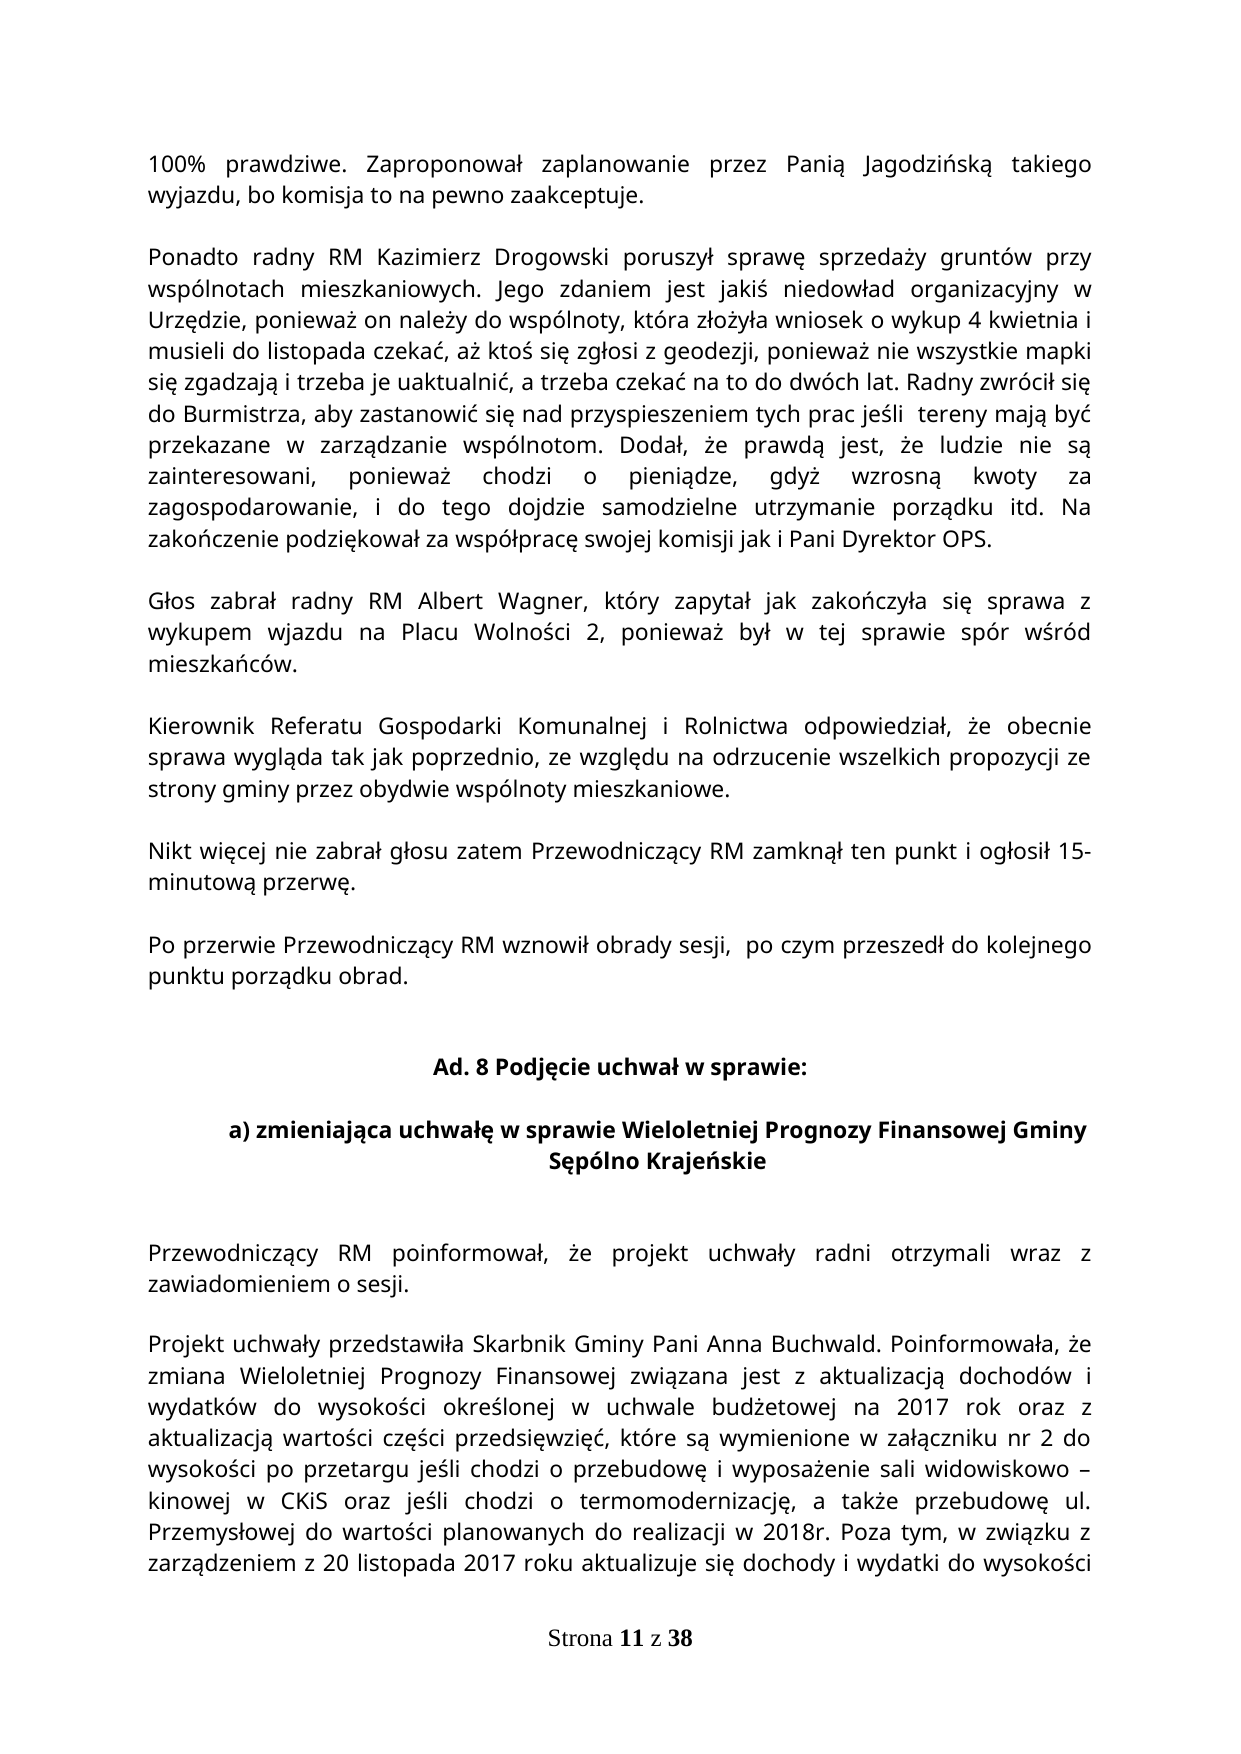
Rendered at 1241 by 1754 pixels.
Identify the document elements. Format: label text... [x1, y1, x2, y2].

text Głos zabrał radny RM Albert Wagner, który zapytał jak zakończyła się sprawa z wykupem wjazdu na Placu Wolności 2, ponieważ był w tej sprawie spór wśród mieszkańców. [148, 585, 1093, 679]
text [148, 148, 1093, 210]
text Ponadto radny RM Kazimierz Drogowski poruszył sprawę sprzedaży gruntów przy wspólnotach mieszkaniowych. Jego zdaniem jest jakiś niedowład organizacyjny w Urzędzie, ponieważ on należy do wspólnoty, która złożyła wniosek o wykup 4 kwietnia i musieli do listopada czekać, aż ktoś się zgłosi z geodezji, ponieważ nie wszystkie mapki się zgadzają i trzeba je uaktualnić, a trzeba czekać na to do dwóch lat. Radny zwrócił się do Burmistrza, aby zastanowić się nad przyspieszeniem tych prac jeśli tereny mają być przekazane w zarządzanie wspólnotom. Dodał, że prawdą jest, że ludzie nie są zainteresowani, ponieważ chodzi o pieniądze, gdyż wzrosną kwoty za zagospodarowanie, i do tego dojdzie samodzielne utrzymanie porządku itd. Na zakończenie podziękował za współpracę swojej komisji jak i Pani Dyrektor OPS. [148, 241, 1093, 554]
text Nikt więcej nie zabrał głosu zatem Przewodniczący RM zamknął ten punkt i ogłosił 15-minutową przerwę. [148, 835, 1093, 898]
text Kierownik Referatu Gospodarki Komunalnej i Rolnictwa odpowiedział, że obecnie sprawa wygląda tak jak poprzednio, ze względu na odrzucenie wszelkich propozycji ze strony gminy przez obydwie wspólnoty mieszkaniowe. [148, 710, 1093, 804]
text Ad. 8 Podjęcie uchwał w sprawie: [148, 1051, 1093, 1083]
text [148, 1328, 1093, 1578]
text Po przerwie wznowił obrady sesji, po czym przeszedł do kolejnego punktu porządku obrad. [148, 929, 1093, 991]
list a) zmieniająca uchwałę w sprawie Wieloletniej Prognozy Finansowej Gminy Sępólno Krajeńskie [223, 1114, 1093, 1176]
text poinformował, że projekt uchwały radni otrzymali wraz z zawiadomieniem o sesji. [148, 1237, 1093, 1299]
